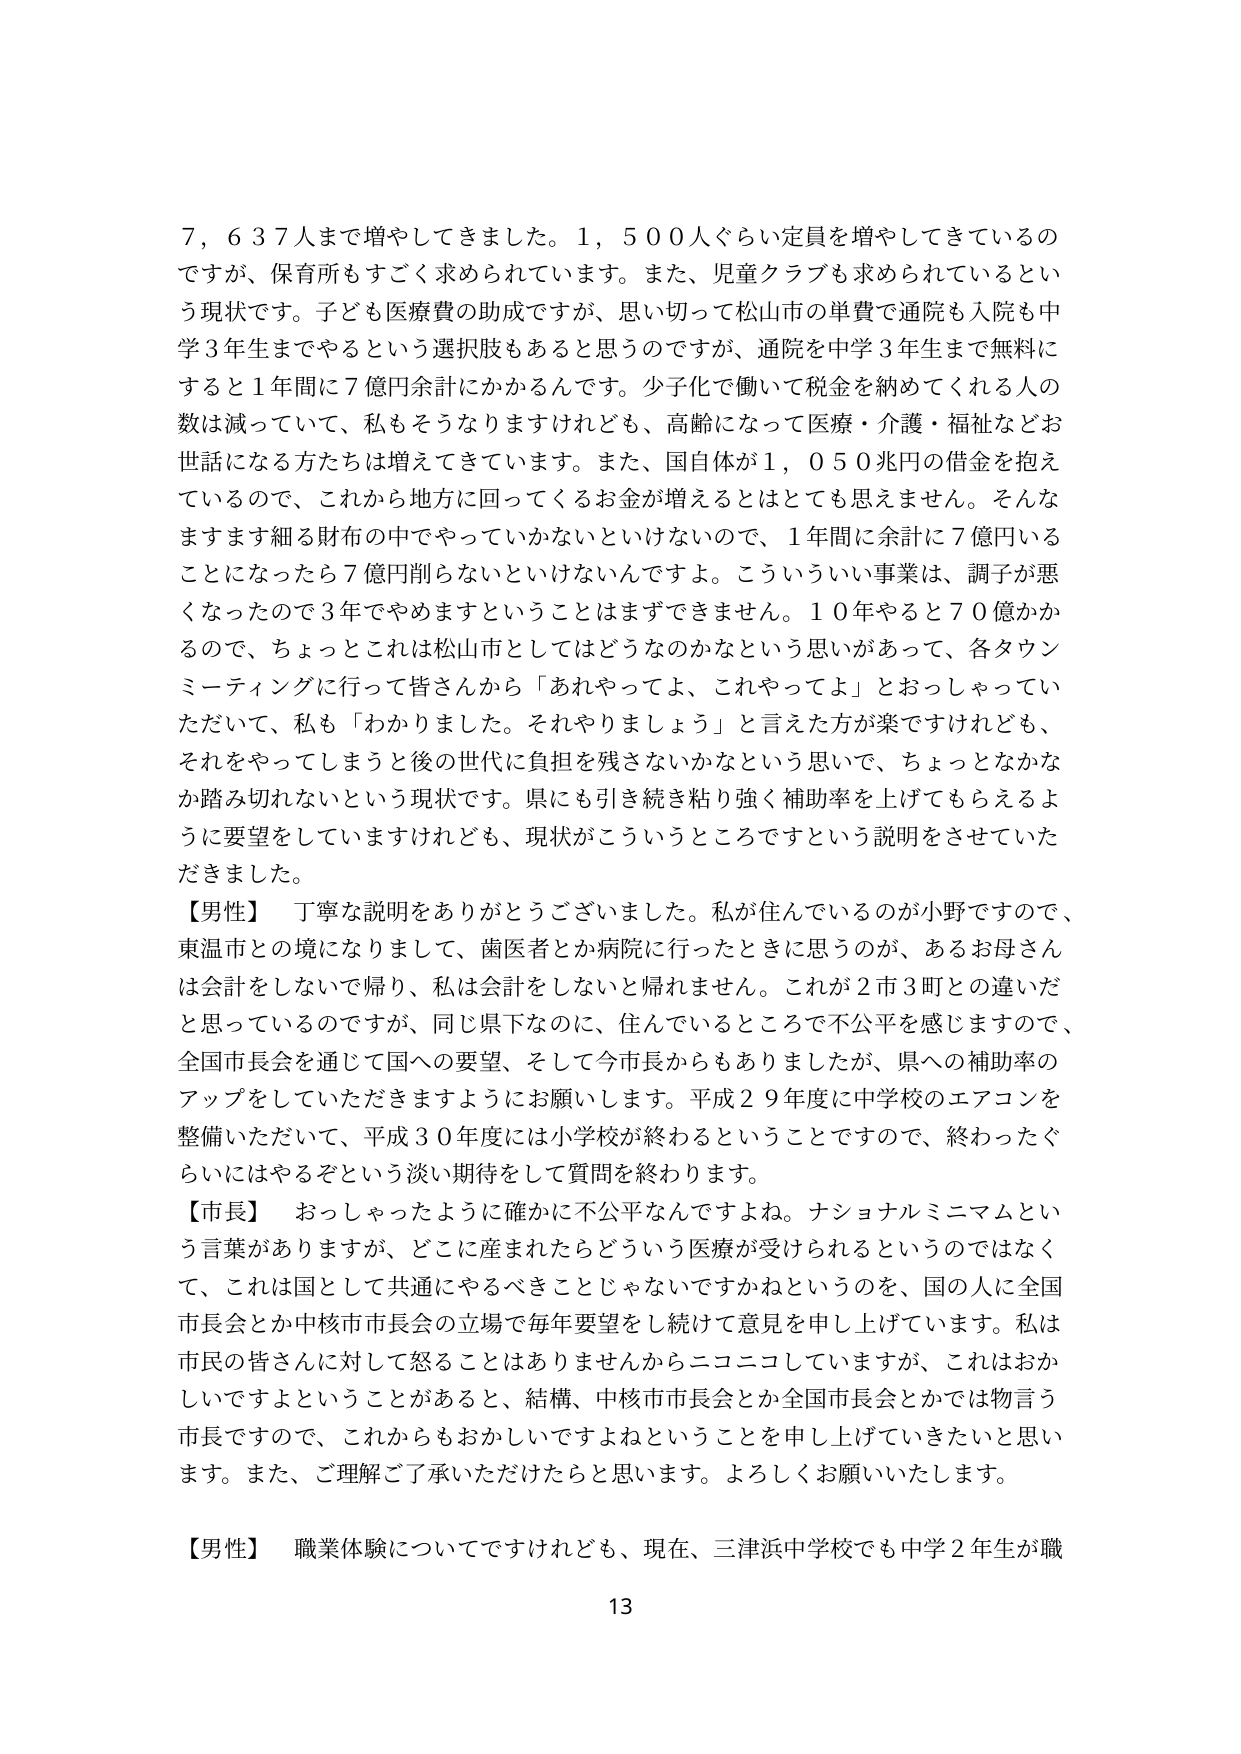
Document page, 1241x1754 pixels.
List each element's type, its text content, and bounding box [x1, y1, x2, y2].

text ７，６３７人まで増やしてきました。１，５００人ぐらい定員を増やしてきているのですが、保育所もすごく求められています。また、児童クラブも求められているという現状です。子ども医療費の助成ですが、思い切って松山市の単費で通院も入院も中学３年生までやるという選択肢もあると思うのですが、通院を中学３年生まで無料にすると１年間に７億円余計にかかるんです。少子化で働いて税金を納めてくれる人の数は減っていて、私もそうなりますけれども、高齢になって医療・介護・福祉などお世話になる方たちは増えてきています。また、国自体が１，０５０兆円の借金を抱えているので、これから地方に回ってくるお金が増えるとはとても思えません。そんなますます細る財布の中でやっていかないといけないので、１年間に余計に７億円いることになったら７億円削らないといけないんですよ。こういういい事業は、調子が悪くなったので３年でやめますということはまずできません。１０年やると７０億かかるので、ちょっとこれは松山市としてはどうなのかなという思いがあって、各タウンミーティングに行って皆さんから「あれやってよ、これやってよ」とおっしゃっていただいて、私も「わかりました。それやりましょう」と言えた方が楽ですけれども、それをやってしまうと後の世代に負担を残さないかなという思いで、ちょっとなかなか踏み切れないという現状です。県にも引き続き粘り強く補助率を上げてもらえるように要望をしていますけれども、現状がこういうところですという説明をさせていただきました。 [177, 217, 1063, 892]
text 【男性】 丁寧な説明をありがとうございました。私が住んでいるのが小野ですので、東温市との境になりまして、歯医者とか病院に行ったときに思うのが、あるお母さんは会計をしないで帰り、私は会計をしないと帰れません。これが２市３町との違いだと思っているのですが、同じ県下なのに、住んでいるところで不公平を感じますので、全国市長会を通じて国への要望、そして今市長からもありましたが、県への補助率のアップをしていただきますようにお願いします。平成２９年度に中学校のエアコンを整備いただいて、平成３０年度には小学校が終わるということですので、終わったぐらいにはやるぞという淡い期待をして質問を終わります。 [177, 892, 1063, 1192]
text 【市長】 おっしゃったように確かに不公平なんですよね。ナショナルミニマムという言葉がありますが、どこに産まれたらどういう医療が受けられるというのではなくて、これは国として共通にやるべきことじゃないですかねというのを、国の人に全国市長会とか中核市市長会の立場で毎年要望をし続けて意見を申し上げています。私は市民の皆さんに対して怒ることはありませんからニコニコしていますが、これはおかしいですよということがあると、結構、中核市市長会とか全国市長会とかでは物言う市長ですので、これからもおかしいですよねということを申し上げていきたいと思います。また、ご理解ご了承いただけたらと思います。よろしくお願いいたします。 [177, 1192, 1063, 1492]
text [177, 1529, 1063, 1567]
